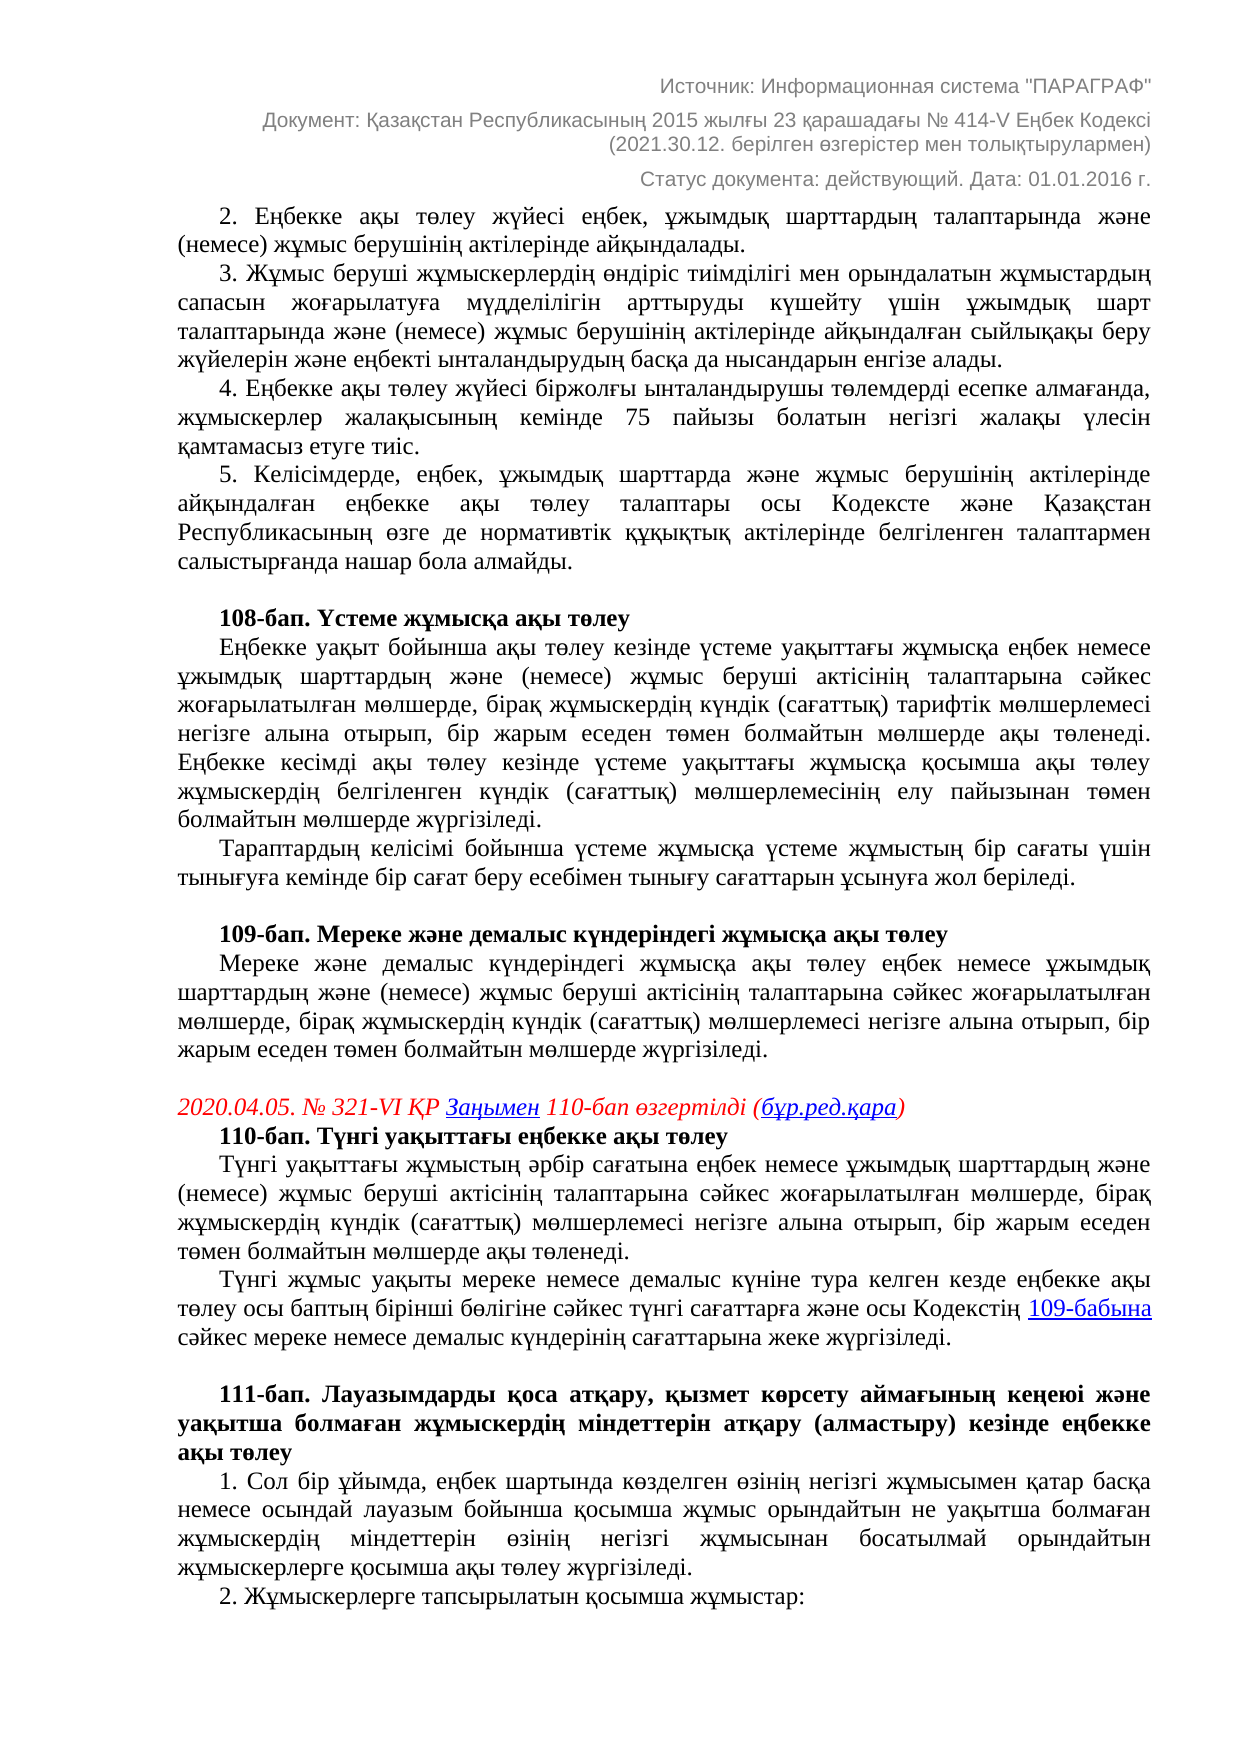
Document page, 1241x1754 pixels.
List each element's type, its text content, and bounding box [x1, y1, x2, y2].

text Мереке және демалыс күндеріндегі жұмысқа ақы төлеу еңбек немесе ұжымдық шарттардың және (немесе) жұмыс беруші актісінің талаптарына сәйкес жоғарылатылған мөлшерде, бірақ жұмыскердің күндік (сағаттық) мөлшерлемесі негізге алына отырып, бір жарым еседен төмен болмайтын мөлшерде жүргізіледі. [177, 948, 1152, 1063]
text 109-бап. Мереке және демалыс күндеріндегі жұмысқа ақы төлеу [177, 919, 1152, 948]
text 5. Келісімдерде, еңбек, ұжымдық шарттарда және жұмыс берушінің актілерінде айқындалған еңбекке ақы төлеу талаптары осы Кодексте және Қазақстан Республикасының өзге де нормативтік құқықтық актілерінде белгіленген талаптармен салыстырғанда нашар бола алмайды. [177, 459, 1152, 574]
text 2. Еңбекке ақы төлеу жүйесі еңбек, ұжымдық шарттардың талаптарында және (немесе) жұмыс берушінің актілерінде айқындалады. [177, 201, 1152, 258]
text 111-бап. Лауазымдарды қоса атқару, қызмет көрсету аймағының кеңеюі және уақытша болмаған жұмыскердің міндеттерін атқару (алмастыру) кезінде еңбекке ақы төлеу [177, 1379, 1152, 1466]
text Түнгі уақыттағы жұмыстың әрбір сағатына еңбек немесе ұжымдық шарттардың және (немесе) жұмыс беруші актісінің талаптарына сәйкес жоғарылатылған мөлшерде, бірақ жұмыскердің күндік (сағаттық) мөлшерлемесі негізге алына отырып, бір жарым еседен төмен болмайтын мөлшерде ақы төленеді. [177, 1149, 1152, 1264]
text Еңбекке уақыт бойынша ақы төлеу кезінде үстеме уақыттағы жұмысқа еңбек немесе ұжымдық шарттардың және (немесе) жұмыс беруші актісінің талаптарына сәйкес жоғарылатылған мөлшерде, бірақ жұмыскердің күндік (сағаттық) тарифтік мөлшерлемесі негізге алына отырып, бір жарым еседен төмен болмайтын мөлшерде ақы төленеді. Еңбекке кесімді ақы төлеу кезінде үстеме уақыттағы жұмысқа қосымша ақы төлеу жұмыскердің белгіленген күндік (сағаттық) мөлшерлемесінің елу пайызынан төмен болмайтын мөлшерде жүргізіледі. [177, 632, 1152, 833]
text 108-бап. Үстеме жұмысқа ақы төлеу [177, 603, 1152, 632]
text 4. Еңбекке ақы төлеу жүйесі біржолғы ынталандырушы төлемдерді есепке алмағанда, жұмыскерлер жалақысының кемінде 75 пайызы болатын негізгі жалақы үлесін қамтамасыз етуге тиіс. [177, 373, 1152, 459]
text 1. Сол бір ұйымда, еңбек шартында көзделген өзінің негізгі жұмысымен қатар басқа немесе осындай лауазым бойынша қосымша жұмыс орындайтын не уақытша болмаған жұмыскердің міндеттерін өзінің негізгі жұмысынан босатылмай орындайтын жұмыскерлерге қосымша ақы төлеу жүргізіледі. [177, 1466, 1152, 1581]
text 3. Жұмыс беруші жұмыскерлердің өндіріс тиімділігі мен орындалатын жұмыстардың сапасын жоғарылатуға мүдделілігін арттыруды күшейту үшін ұжымдық шарт талаптарында және (немесе) жұмыс берушінің актілерінде айқындалған сыйлықақы беру жүйелерін және еңбекті ынталандырудың басқа да нысандарын енгізе алады. [177, 258, 1152, 373]
text Түнгі жұмыс уақыты мереке немесе демалыс күніне тура келген кезде еңбекке ақы төлеу осы баптың бірінші бөлігіне сәйкес түнгі сағаттарға және осы Кодекстің 109-бабына сәйкес мереке немесе демалыс күндерінің сағаттарына жеке жүргізіледі. [177, 1264, 1152, 1351]
text 2020.04.05. № 321-VІ ҚР Заңымен 110-бап өзгертілді (бұр.ред.қара) [177, 1092, 1152, 1121]
text 110-бап. Түнгі уақыттағы еңбекке ақы төлеу [177, 1121, 1152, 1149]
text Тараптардың келісімі бойынша үстеме жұмысқа үстеме жұмыстың бір сағаты үшін тынығуға кемінде бір сағат беру есебімен тынығу сағаттарын ұсынуға жол беріледі. [177, 833, 1152, 891]
text 2. Жұмыскерлерге тапсырылатын қосымша жұмыстар: [177, 1581, 1152, 1609]
